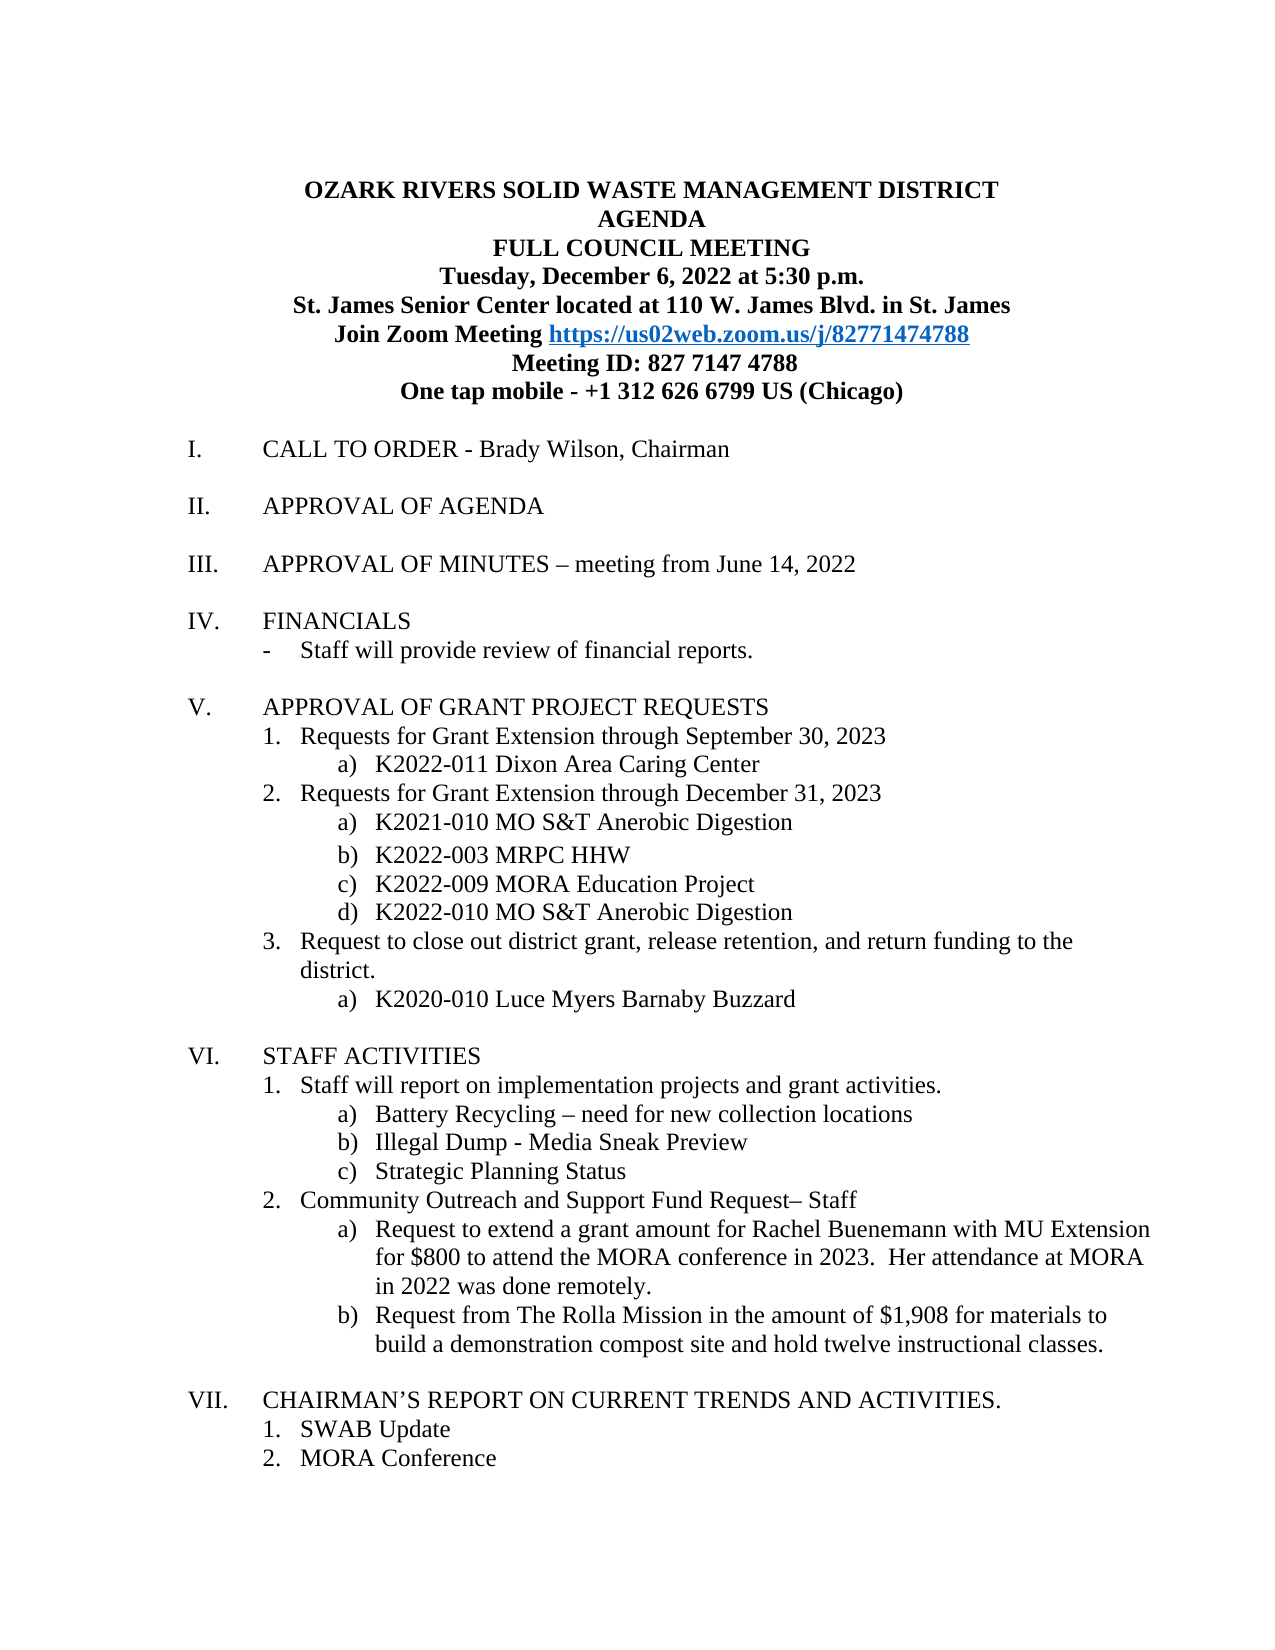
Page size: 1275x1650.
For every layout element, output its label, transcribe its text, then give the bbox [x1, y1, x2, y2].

list CHAIRMAN’S REPORT ON CURRENT TRENDS AND ACTIVITIES. [187, 1386, 1153, 1414]
list Illegal Dump - Media Sneak Preview [337, 1127, 1153, 1156]
text OZARK RIVERS SOLID WASTE MANAGEMENT DISTRICT [150, 175, 1153, 204]
text Join Zoom Meeting https://us02web.zoom.us/j/82771474788 [150, 319, 1153, 348]
list APPROVAL OF AGENDA [187, 491, 1153, 520]
list Request to close out district grant, release retention, and return funding to the district. [262, 926, 1153, 984]
list Staff will provide review of financial reports. [262, 635, 1153, 664]
list STAFF ACTIVITIES [187, 1041, 1153, 1070]
list APPROVAL OF MINUTES – meeting from June 14, 2022 [187, 549, 1153, 578]
list Battery Recycling – need for new collection locations [337, 1099, 1153, 1127]
list K2020-010 Luce Myers Barnaby Buzzard [337, 984, 1153, 1012]
list K2022-003 MRPC HHW [337, 840, 1153, 869]
text St. James Senior Center located at 110 W. James Blvd. in St. James [150, 290, 1153, 319]
list APPROVAL OF GRANT PROJECT REQUESTS [187, 692, 1153, 721]
text FULL COUNCIL MEETING [150, 233, 1153, 261]
list CALL TO ORDER - Brady Wilson, Chairman [187, 434, 1153, 463]
list Request from The Rolla Mission in the amount of $1,908 for materials to build a demonstration compost site and hold twelve instructional classes. [337, 1300, 1153, 1357]
list Staff will report on implementation projects and grant activities. [262, 1070, 1153, 1099]
list Requests for Grant Extension through September 30, 2023 [262, 721, 1153, 749]
text Meeting ID: 827 7147 4788 [150, 348, 1153, 376]
list Request to extend a grant amount for Rachel Buenemann with MU Extension for $800 to attend the MORA conference in 2023. Her attendance at MORA in 2022 was done remotely. [337, 1214, 1153, 1300]
list K2022-010 MO S&T Anerobic Digestion [337, 897, 1153, 926]
text AGENDA [150, 204, 1153, 233]
list MORA Conference [262, 1443, 1153, 1472]
text One tap mobile - +1 312 626 6799 US (Chicago) [150, 376, 1153, 405]
list SWAB Update [262, 1414, 1153, 1443]
text Tuesday, December 6, 2022 at 5:30 p.m. [150, 261, 1153, 290]
list K2021-010 MO S&T Anerobic Digestion [337, 807, 1153, 836]
list Community Outreach and Support Fund Request– Staff [262, 1185, 1153, 1214]
list Requests for Grant Extension through December 31, 2023 [262, 778, 1153, 807]
list Strategic Planning Status [337, 1156, 1153, 1185]
list FINANCIALS [187, 606, 1153, 635]
list K2022-009 MORA Education Project [337, 869, 1153, 897]
list K2022-011 Dixon Area Caring Center [337, 749, 1153, 778]
